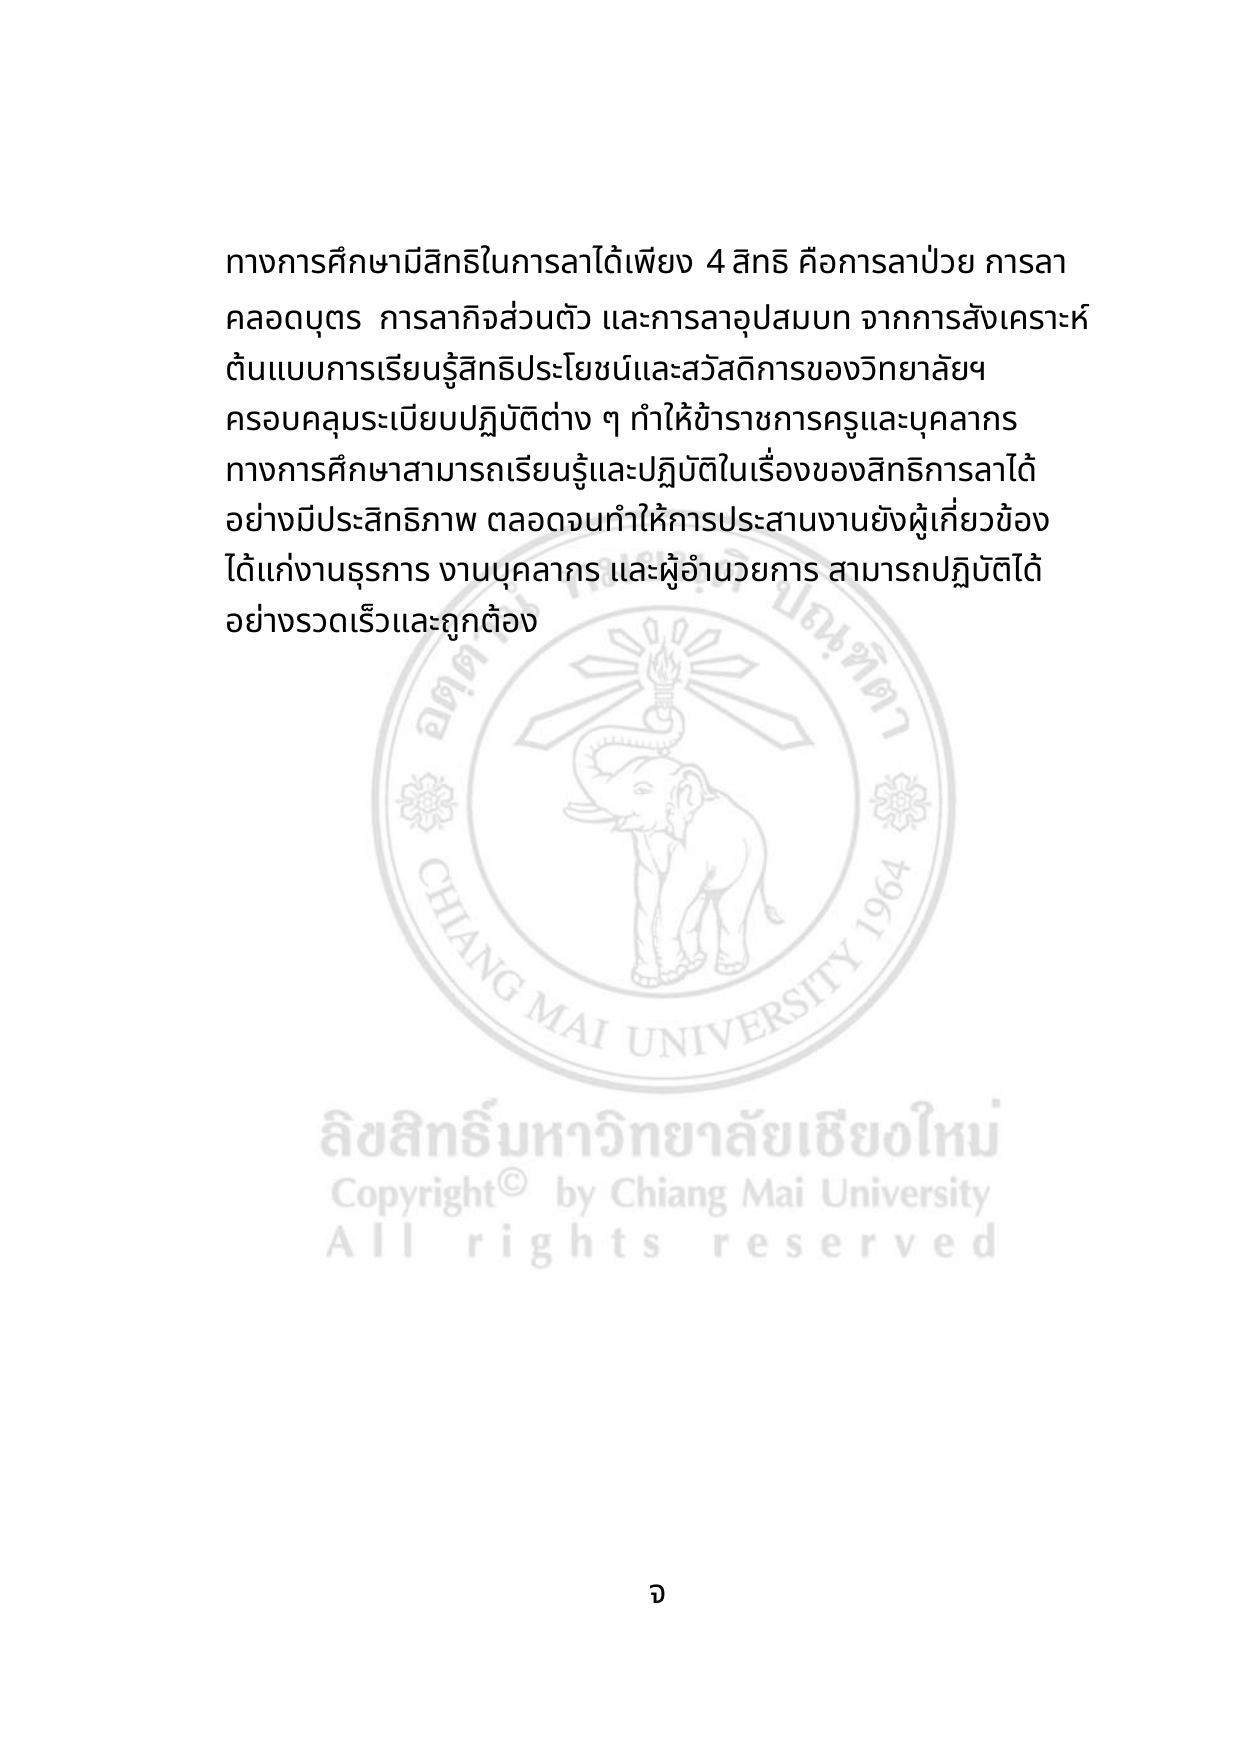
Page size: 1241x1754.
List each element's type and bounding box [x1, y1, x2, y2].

text [225, 225, 1090, 647]
picture [224, 283, 1091, 1510]
